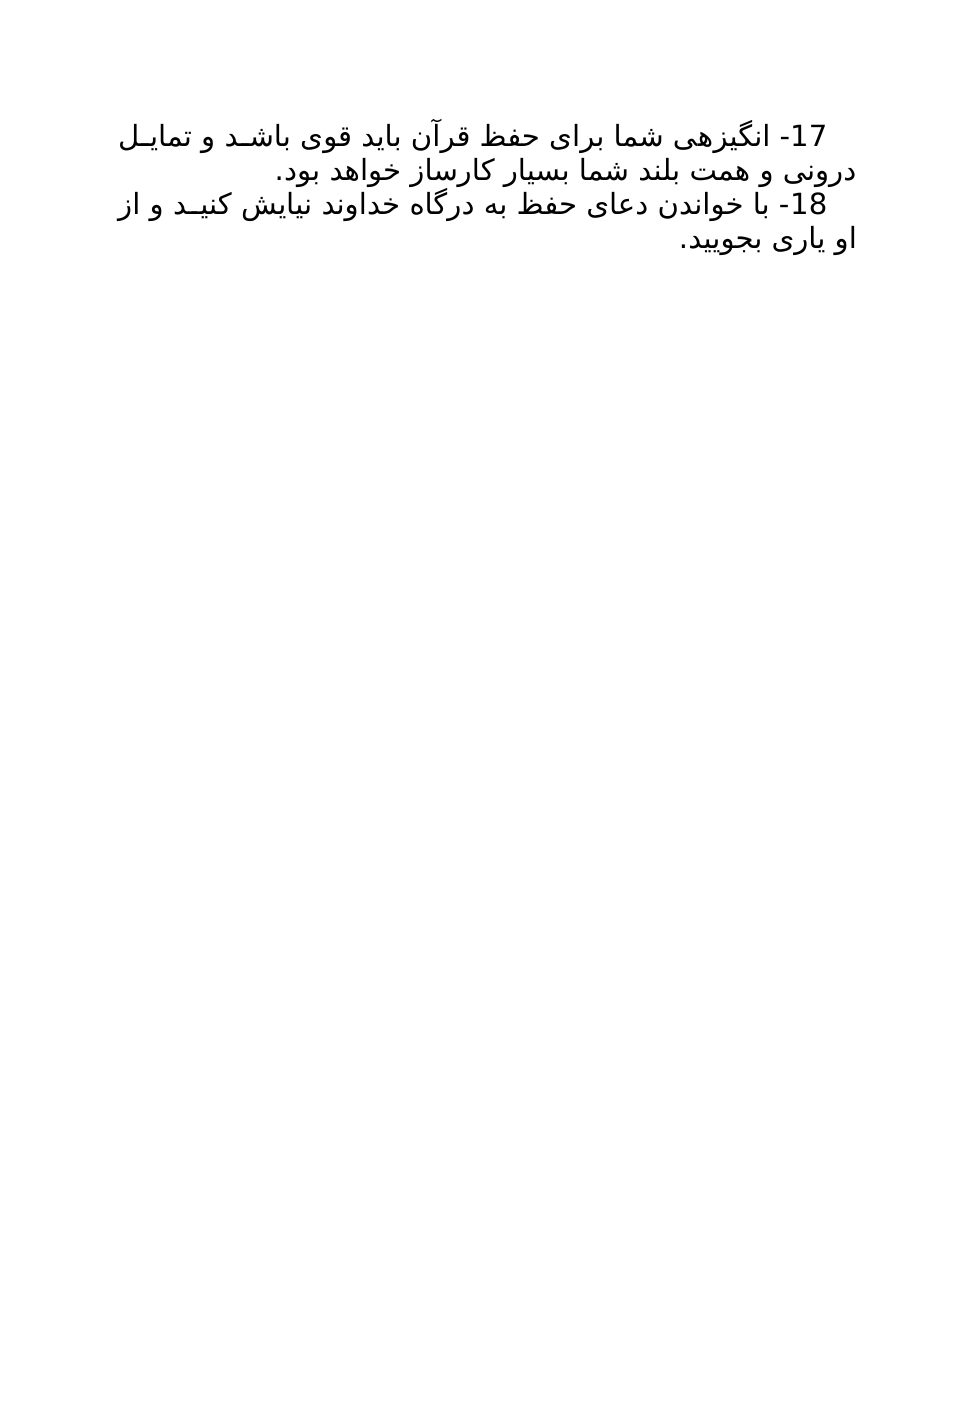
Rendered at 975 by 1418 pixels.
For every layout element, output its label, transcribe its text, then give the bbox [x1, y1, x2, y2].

text 18- با خواندن دعای حفظ به درگاه خداوند نیایش کنید و از او یاری بجویید. [118, 187, 857, 255]
text 17- انگیزهی شما برای حفظ قرآن باید قوی باشد و تمایل درونی و همت بلند شما بسیار کارساز خواهد بود. [118, 119, 857, 187]
